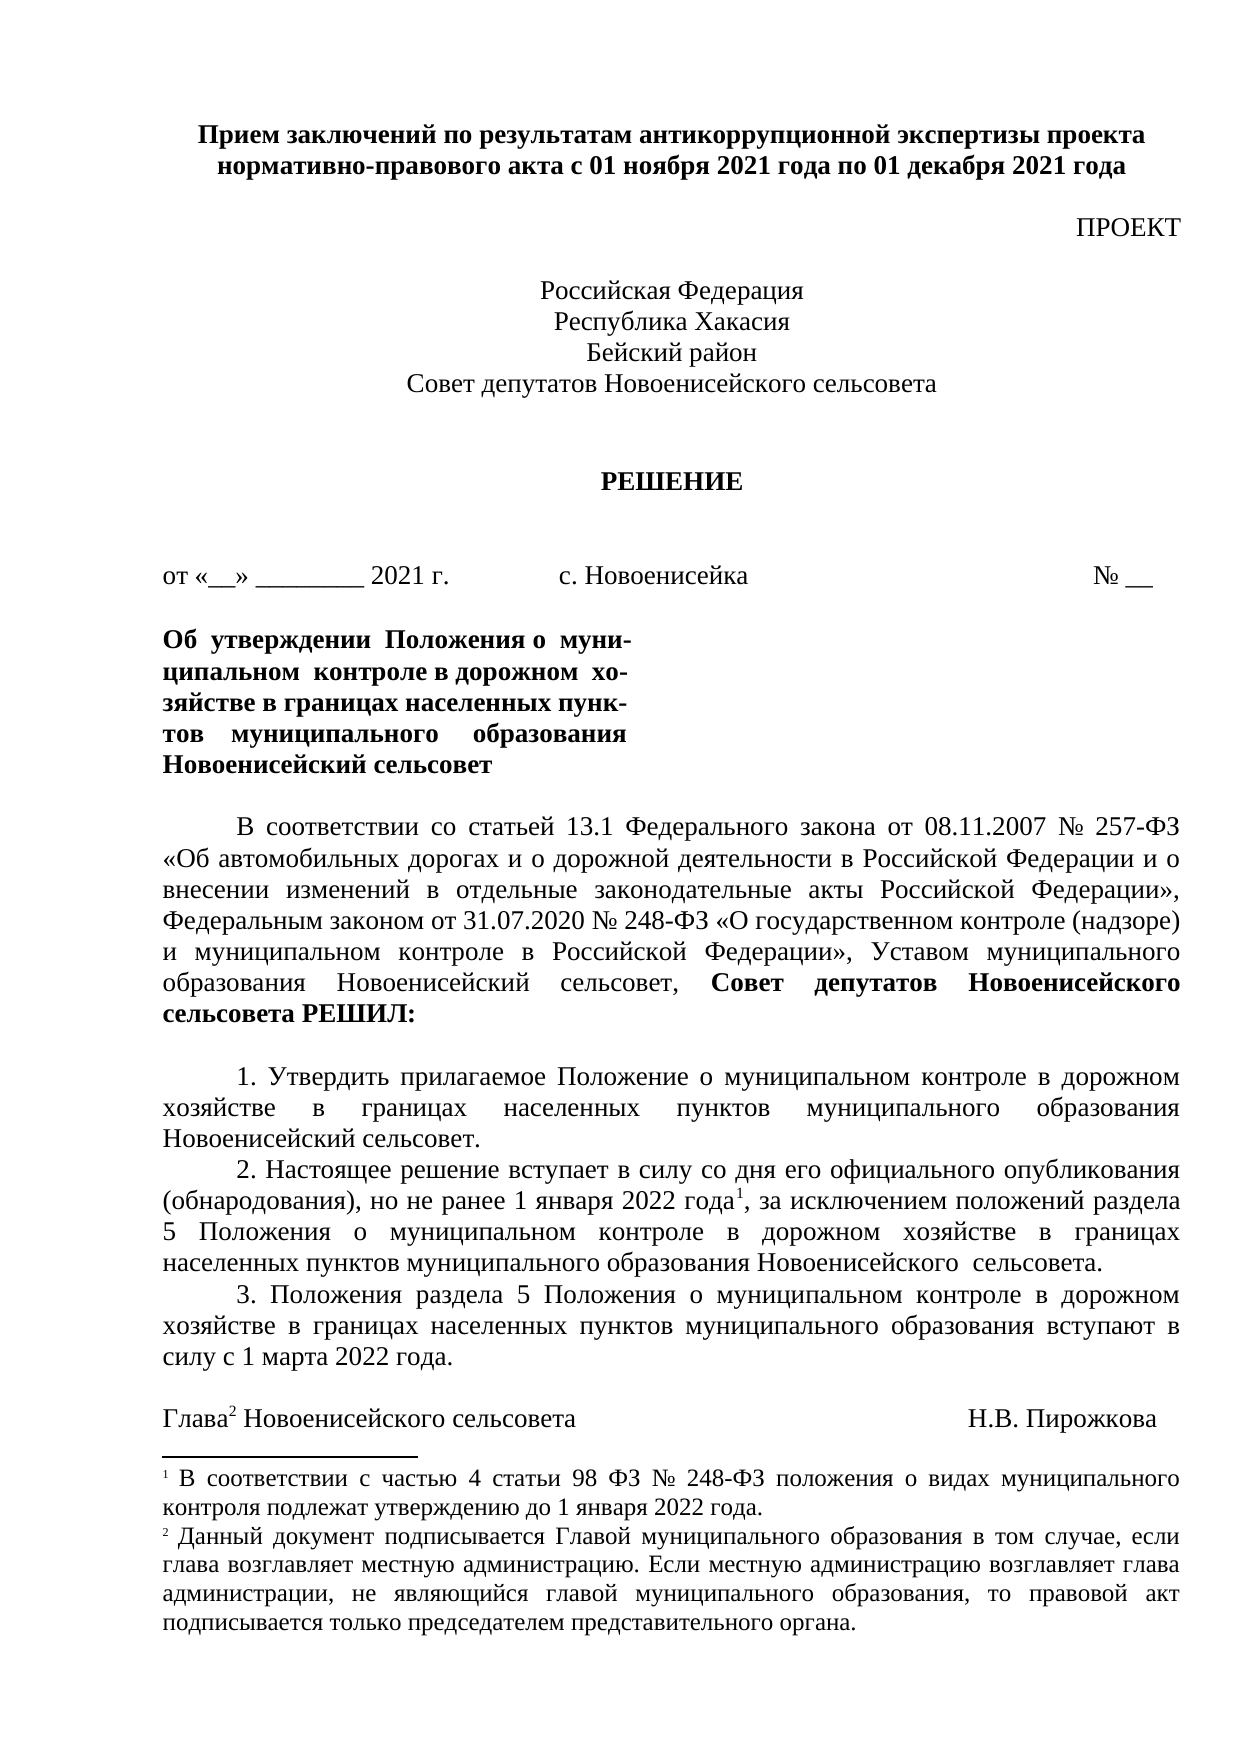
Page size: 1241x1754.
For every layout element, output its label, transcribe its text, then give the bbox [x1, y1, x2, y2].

text 1. Утвердить прилагаемое Положение о муниципальном контроле в дорожном хозяйстве в границах населенных пунктов муниципального образования Новоенисейский сельсовет. [162, 1060, 1181, 1153]
text Республика Хакасия [162, 305, 1181, 336]
text В соответствии со статьей 13.1 Федерального закона от 08.11.2007 № 257-ФЗ «Об автомобильных дорогах и о дорожной деятельности в Российской Федерации и о внесении изменений в отдельные законодательные акты Российской Федерации», Федеральным законом от 31.07.2020 № 248-ФЗ «О государственном контроле (надзоре) и муниципальном контроле в Российской Федерации», Уставом муниципального образования Новоенисейский сельсовет, Совет депутатов Новоенисейского сельсовета РЕШИЛ: [162, 811, 1181, 1028]
text Российская Федерация [162, 274, 1181, 305]
text зяйстве в границах населенных пунк- [162, 686, 1181, 717]
text Прием заключений по результатам антикоррупционной экспертизы проекта нормативно-правового акта с 01 ноября 2021 года по 01 декабря 2021 года [162, 118, 1181, 180]
text Новоенисейский сельсовет [162, 748, 1181, 779]
text 3. Положения раздела 5 Положения о муниципальном контроле в дорожном хозяйстве в границах населенных пунктов муниципального образования вступают в силу с 1 марта 2022 года. [162, 1278, 1181, 1371]
text РЕШЕНИЕ [162, 466, 1181, 497]
text Бейский район [162, 336, 1181, 367]
text Совет депутатов Новоенисейского сельсовета [162, 367, 1181, 398]
text от «__» ________ 2021 г. с. Новоенисейка № __ [162, 559, 1181, 590]
text ПРОЕКТ [162, 212, 1181, 243]
text Об утверждении Положения о муни- [162, 624, 1181, 655]
text тов муниципального образования [162, 717, 1181, 748]
text 2. Настоящее решение вступает в силу со дня его официального опубликования (обнародования), но не ранее 1 января 2022 года, за исключением положений раздела 5 Положения о муниципальном контроле в дорожном хозяйстве в границах населенных пунктов муниципального образования Новоенисейского сельсовета. [162, 1153, 1181, 1278]
text Глава Новоенисейского сельсовета Н.В. Пирожкова [162, 1402, 1181, 1433]
text ципальном контроле в дорожном хо- [162, 655, 1181, 686]
